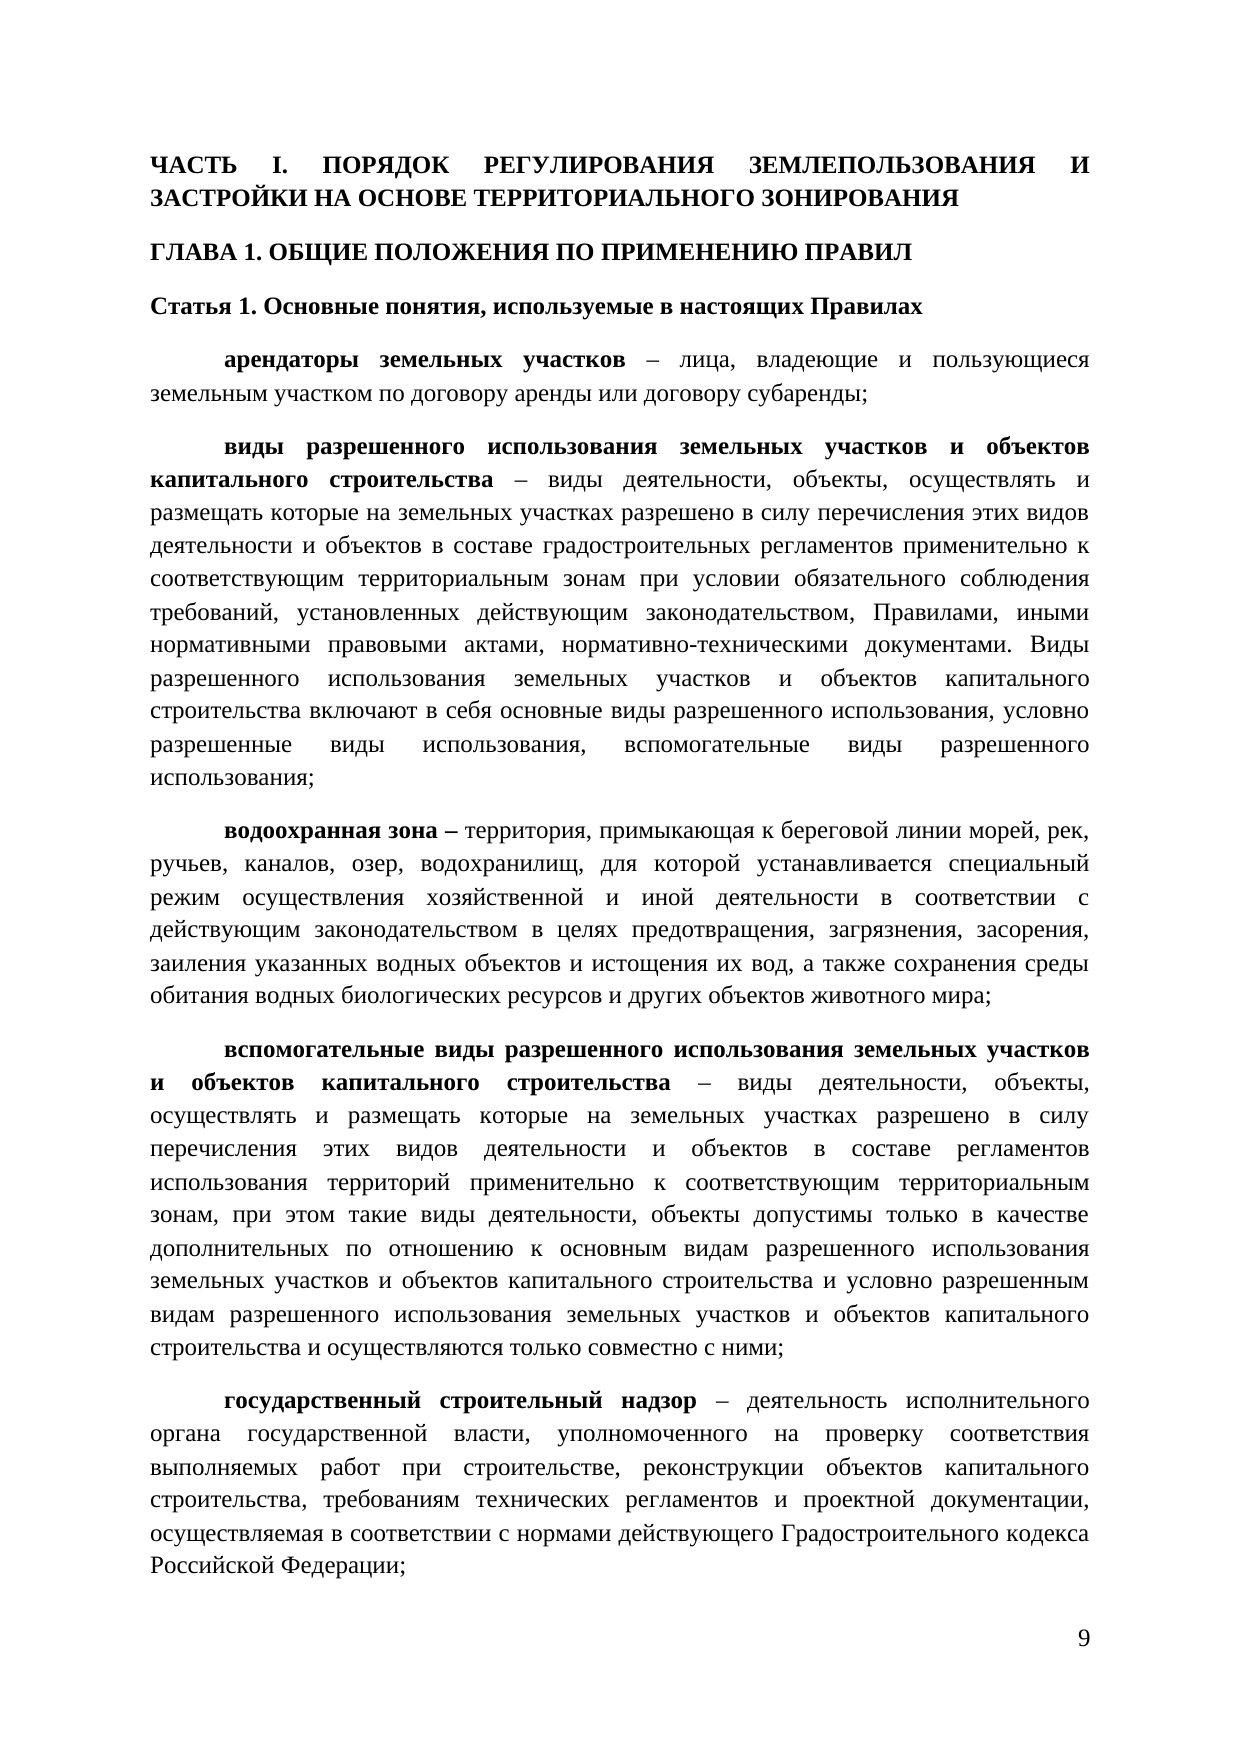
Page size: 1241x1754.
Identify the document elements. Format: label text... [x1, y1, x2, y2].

subtitle Глава 1. ОБЩИЕ ПОЛОЖЕНИЯ ПО ПРИМЕНЕНИЮ ПРАВИЛ [150, 237, 1090, 266]
text вспомогательные виды разрешенного использования земельных участков и объектов капитального строительства – виды деятельности, объекты, осуществлять и размещать которые на земельных участках разрешено в силу перечисления этих видов деятельности и объектов в составе регламентов использования территорий применительно к соответствующим территориальным зонам, при этом такие виды деятельности, объекты допустимы только в качестве дополнительных по отношению к основным видам разрешенного использования земельных участков и объектов капитального строительства и условно разрешенным видам разрешенного использования земельных участков и объектов капитального строительства и осуществляются только совместно с ними; [150, 1034, 1090, 1360]
text арендаторы земельных участков – лица, владеющие и пользующиеся земельным участком по договору аренды или договору субаренды; [150, 344, 1090, 406]
subtitle Часть I. ПОРЯДОК РЕГУЛИРОВАНИЯ ЗЕМЛЕПОЛЬЗОВАНИЯ И ЗАСТРОЙКИ НА ОСНОВЕ ТЕРРИТОРИАЛЬНОГО ЗОНИРОВАНИЯ [150, 150, 1090, 212]
subtitle Статья 1. Основные понятия, используемые в настоящих Правилах [150, 291, 1090, 319]
text виды разрешенного использования земельных участков и объектов капитального строительства – виды деятельности, объекты, осуществлять и размещать которые на земельных участках разрешено в силу перечисления этих видов деятельности и объектов в составе градостроительных регламентов применительно к соответствующим территориальным зонам при условии обязательного соблюдения требований, установленных действующим законодательством, Правилами, иными нормативными правовыми актами, нормативно-техническими документами. Виды разрешенного использования земельных участков и объектов капитального строительства включают в себя основные виды разрешенного использования, условно разрешенные виды использования, вспомогательные виды разрешенного использования; [150, 431, 1090, 790]
text водоохранная зона – территория, примыкающая к береговой линии морей, рек, ручьев, каналов, озер, водохранилищ, для которой устанавливается специальный режим осуществления хозяйственной и иной деятельности в соответствии с действующим законодательством в целях предотвращения, загрязнения, засорения, заиления указанных водных объектов и истощения их вод, а также сохранения среды обитания водных биологических ресурсов и других объектов животного мира; [150, 816, 1090, 1009]
text государственный строительный надзор – деятельность исполнительного органа государственной власти, уполномоченного на проверку соответствия выполняемых работ при строительстве, реконструкции объектов капитального строительства, требованиям технических регламентов и проектной документации, осуществляемая в соответствии с нормами действующего Градостроительного кодекса Российской Федерации; [150, 1386, 1090, 1579]
